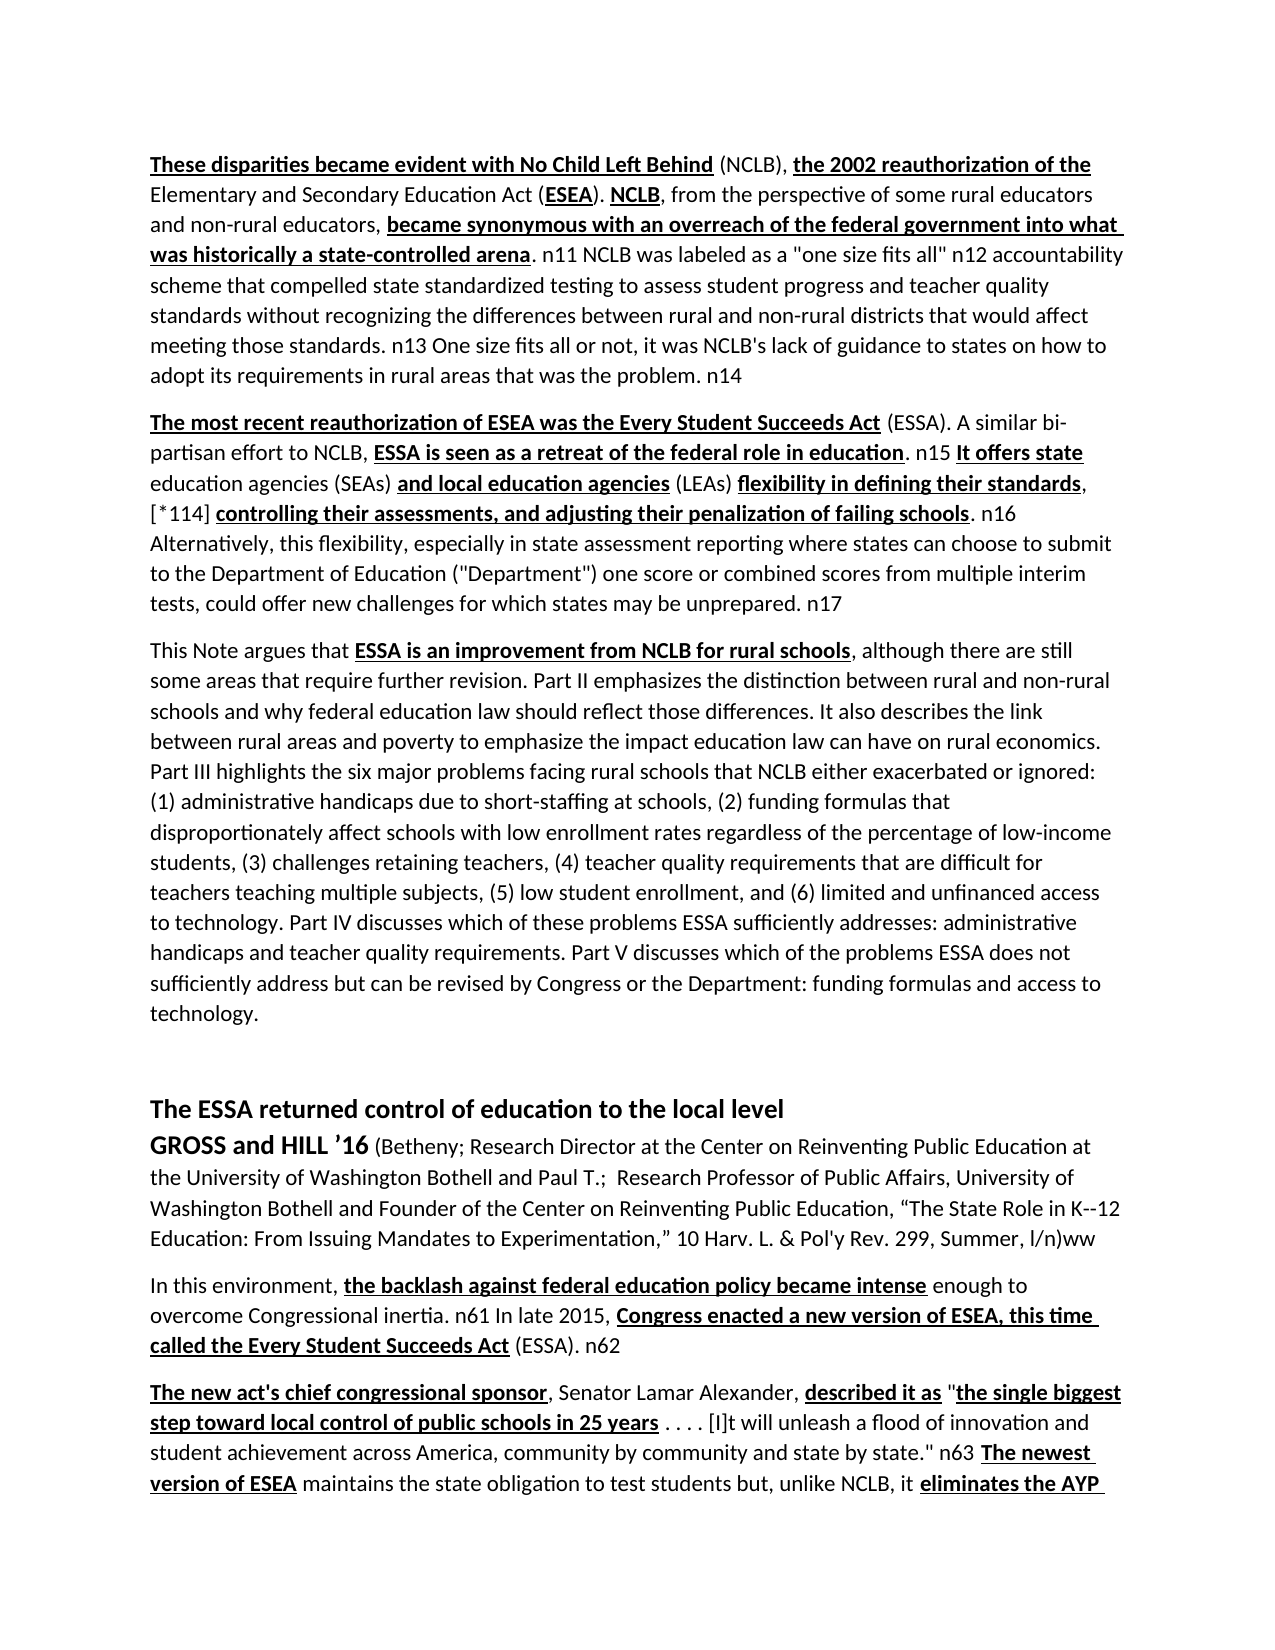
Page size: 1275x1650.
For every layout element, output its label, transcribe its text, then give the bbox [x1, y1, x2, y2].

subtitle The ESSA returned control of education to the local level [150, 1093, 1125, 1126]
text In this environment, the backlash against federal education policy became intense enough to overcome Congressional inertia. n61 In late 2015, Congress enacted a new version of ESEA, this time called the Every Student Succeeds Act (ESSA). n62 [150, 1271, 1125, 1359]
text GROSS and HILL ’16 (Betheny; Research Director at the Center on Reinventing Public Education at the University of Washington Bothell and Paul T.; Research Professor of Public Affairs, University of Washington Bothell and Founder of the Center on Reinventing Public Education, “The State Role in K--12 Education: From Issuing Mandates to Experimentation,” 10 Harv. L. & Pol'y Rev. 299, Summer, l/n)ww [150, 1128, 1125, 1252]
text These disparities became evident with No Child Left Behind (NCLB), the 2002 reauthorization of the Elementary and Secondary Education Act (ESEA). NCLB, from the perspective of some rural educators and non-rural educators, became synonymous with an overreach of the federal government into what was historically a state-controlled arena. n11 NCLB was labeled as a "one size fits all" n12 accountability scheme that compelled state standardized testing to assess student progress and teacher quality standards without recognizing the differences between rural and non-rural districts that would affect meeting those standards. n13 One size fits all or not, it was NCLB's lack of guidance to states on how to adopt its requirements in rural areas that was the problem. n14 [150, 150, 1125, 389]
text This Note argues that ESSA is an improvement from NCLB for rural schools, although there are still some areas that require further revision. Part II emphasizes the distinction between rural and non-rural schools and why federal education law should reflect those differences. It also describes the link between rural areas and poverty to emphasize the impact education law can have on rural economics. Part III highlights the six major problems facing rural schools that NCLB either exacerbated or ignored: (1) administrative handicaps due to short-staffing at schools, (2) funding formulas that disproportionately affect schools with low enrollment rates regardless of the percentage of low-income students, (3) challenges retaining teachers, (4) teacher quality requirements that are difficult for teachers teaching multiple subjects, (5) low student enrollment, and (6) limited and unfinanced access to technology. Part IV discusses which of these problems ESSA sufficiently addresses: administrative handicaps and teacher quality requirements. Part V discusses which of the problems ESSA does not sufficiently address but can be revised by Congress or the Department: funding formulas and access to technology. [150, 636, 1125, 1027]
text The most recent reauthorization of ESEA was the Every Student Succeeds Act (ESSA). A similar bi-partisan effort to NCLB, ESSA is seen as a retreat of the federal role in education. n15 It offers state education agencies (SEAs) and local education agencies (LEAs) flexibility in defining their standards, [*114] controlling their assessments, and adjusting their penalization of failing schools. n16 Alternatively, this flexibility, especially in state assessment reporting where states can choose to submit to the Department of Education ("Department") one score or combined scores from multiple interim tests, could offer new challenges for which states may be unprepared. n17 [150, 408, 1125, 618]
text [150, 1378, 1125, 1497]
